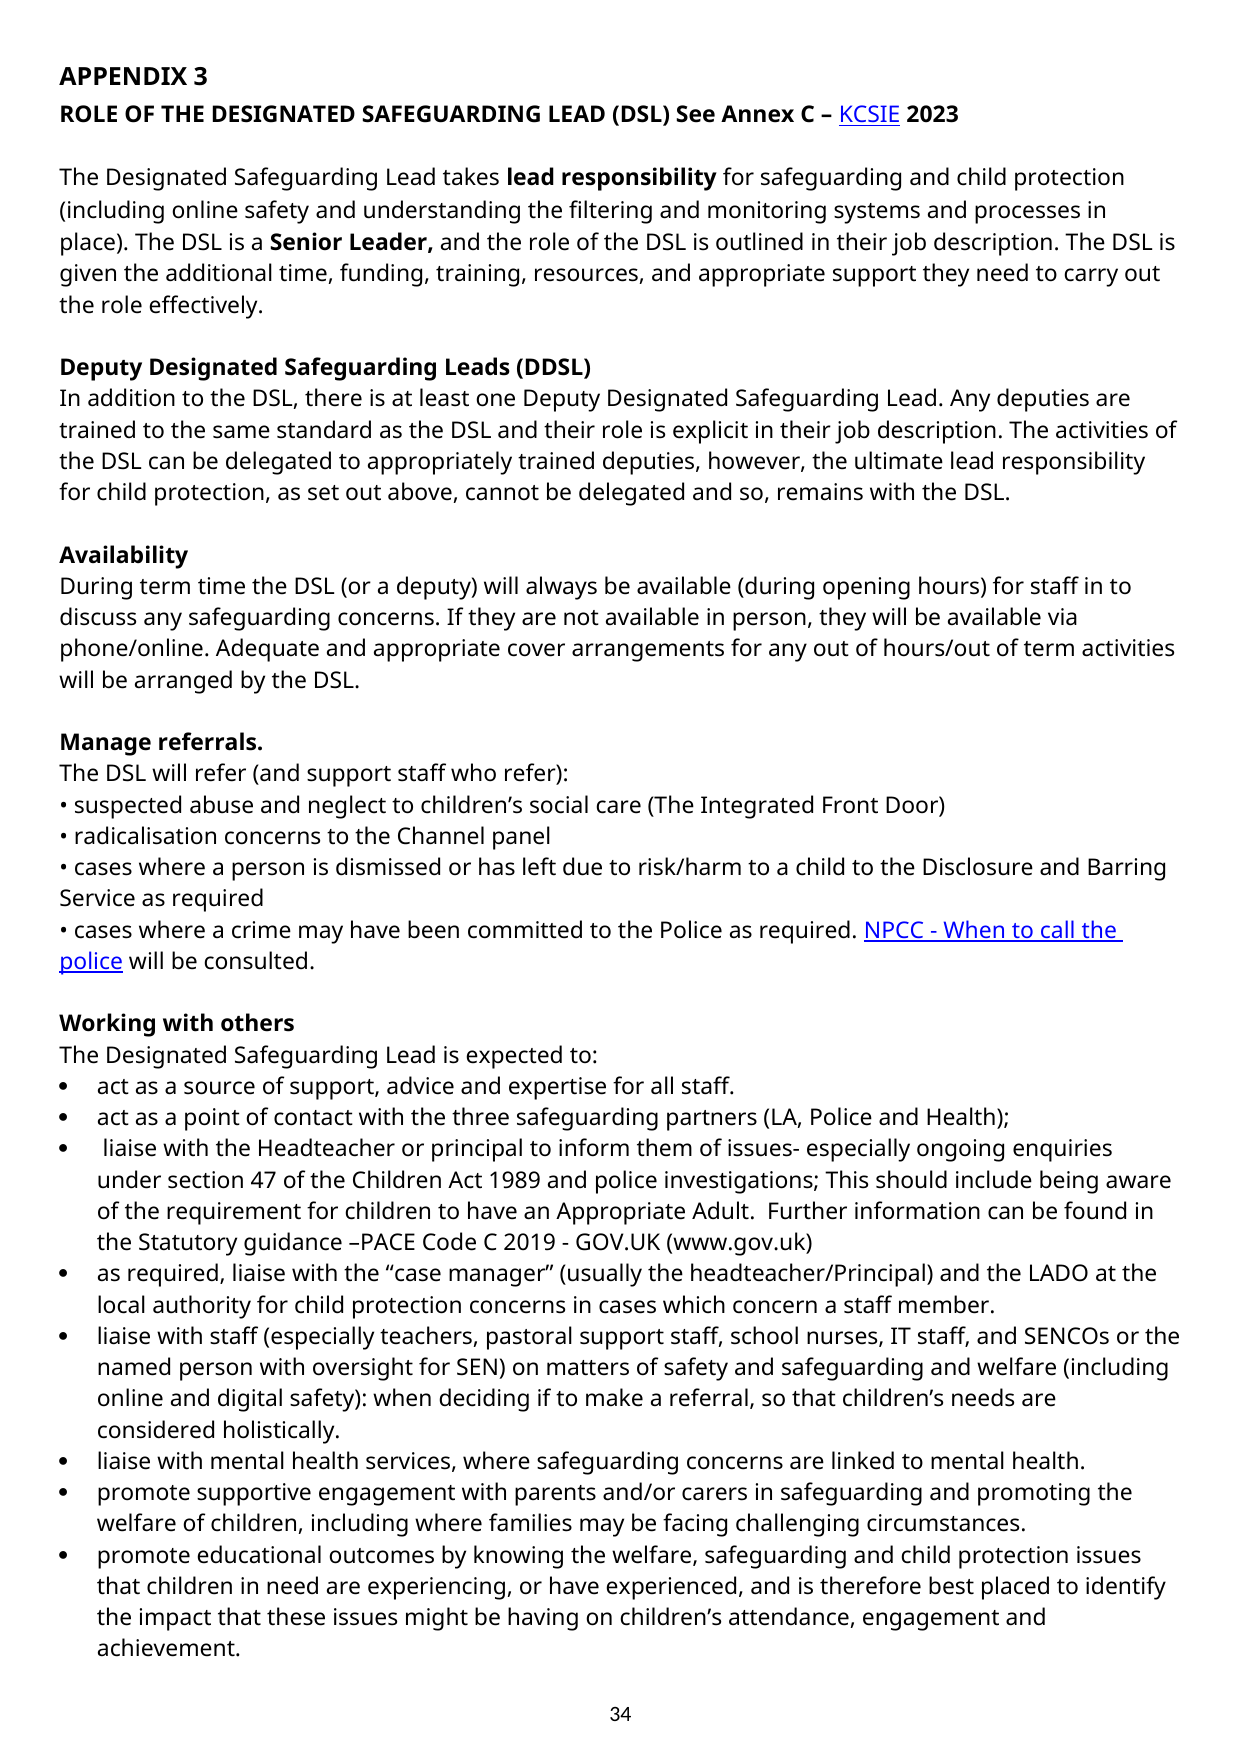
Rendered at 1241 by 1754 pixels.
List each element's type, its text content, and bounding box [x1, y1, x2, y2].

text In addition to the DSL, there is at least one Deputy Designated Safeguarding Lead. Any deputies are trained to the same standard as the DSL and their role is explicit in their job description. The activities of the DSL can be delegated to appropriately trained deputies, however, the ultimate lead responsibility for child protection, as set out above, cannot be delegated and so, remains with the DSL. [59, 382, 1181, 507]
list liaise with the Headteacher or principal to inform them of issues- especially ongoing enquiries under section 47 of the Children Act 1989 and police investigations; This should include being aware of the requirement for children to have an Appropriate Adult. Further information can be found in the Statutory guidance –PACE Code C 2019 - GOV.UK (www.gov.uk) [59, 1132, 1181, 1257]
list liaise with mental health services, where safeguarding concerns are linked to mental health. [59, 1445, 1181, 1476]
list as required, liaise with the “case manager” (usually the headteacher/Principal) and the LADO at the local authority for child protection concerns in cases which concern a staff member. [59, 1257, 1181, 1320]
text The Designated Safeguarding Lead takes lead responsibility for safeguarding and child protection (including online safety and understanding the filtering and monitoring systems and processes in place). The DSL is a Senior Leader, and the role of the DSL is outlined in their job description. The DSL is given the additional time, funding, training, resources, and appropriate support they need to carry out the role effectively. [59, 161, 1181, 320]
list act as a point of contact with the three safeguarding partners (LA, Police and Health); [59, 1101, 1181, 1132]
text The DSL will refer (and support staff who refer): [59, 757, 1181, 788]
text • cases where a person is dismissed or has left due to risk/harm to a child to the Disclosure and Barring Service as required [59, 851, 1181, 913]
text • cases where a crime may have been committed to the Police as required. NPCC - When to call the police will be consulted. [59, 913, 1181, 976]
text • radicalisation concerns to the Channel panel [59, 820, 1181, 851]
text ROLE OF THE DESIGNATED SAFEGUARDING LEAD (DSL) See Annex C – KCSIE 2023 [59, 98, 1181, 129]
text APPENDIX 3 [59, 59, 1181, 93]
text Working with others [59, 1007, 1181, 1038]
list promote supportive engagement with parents and/or carers in safeguarding and promoting the welfare of children, including where families may be facing challenging circumstances. [59, 1476, 1181, 1538]
list promote educational outcomes by knowing the welfare, safeguarding and child protection issues that children in need are experiencing, or have experienced, and is therefore best placed to identify the impact that these issues might be having on children’s attendance, engagement and achievement. [59, 1538, 1181, 1663]
text • suspected abuse and neglect to children’s social care (The Integrated Front Door) [59, 788, 1181, 820]
text The Designated Safeguarding Lead is expected to: [59, 1038, 1181, 1070]
text Manage referrals. [59, 726, 1181, 757]
list act as a source of support, advice and expertise for all staff. [59, 1070, 1181, 1101]
text During term time the DSL (or a deputy) will always be available (during opening hours) for staff in to discuss any safeguarding concerns. If they are not available in person, they will be available via phone/online. Adequate and appropriate cover arrangements for any out of hours/out of term activities will be arranged by the DSL. [59, 570, 1181, 695]
text Availability [59, 538, 1181, 570]
list liaise with staff (especially teachers, pastoral support staff, school nurses, IT staff, and SENCOs or the named person with oversight for SEN) on matters of safety and safeguarding and welfare (including online and digital safety): when deciding if to make a referral, so that children’s needs are considered holistically. [59, 1320, 1181, 1445]
text Deputy Designated Safeguarding Leads (DDSL) [59, 351, 1181, 382]
